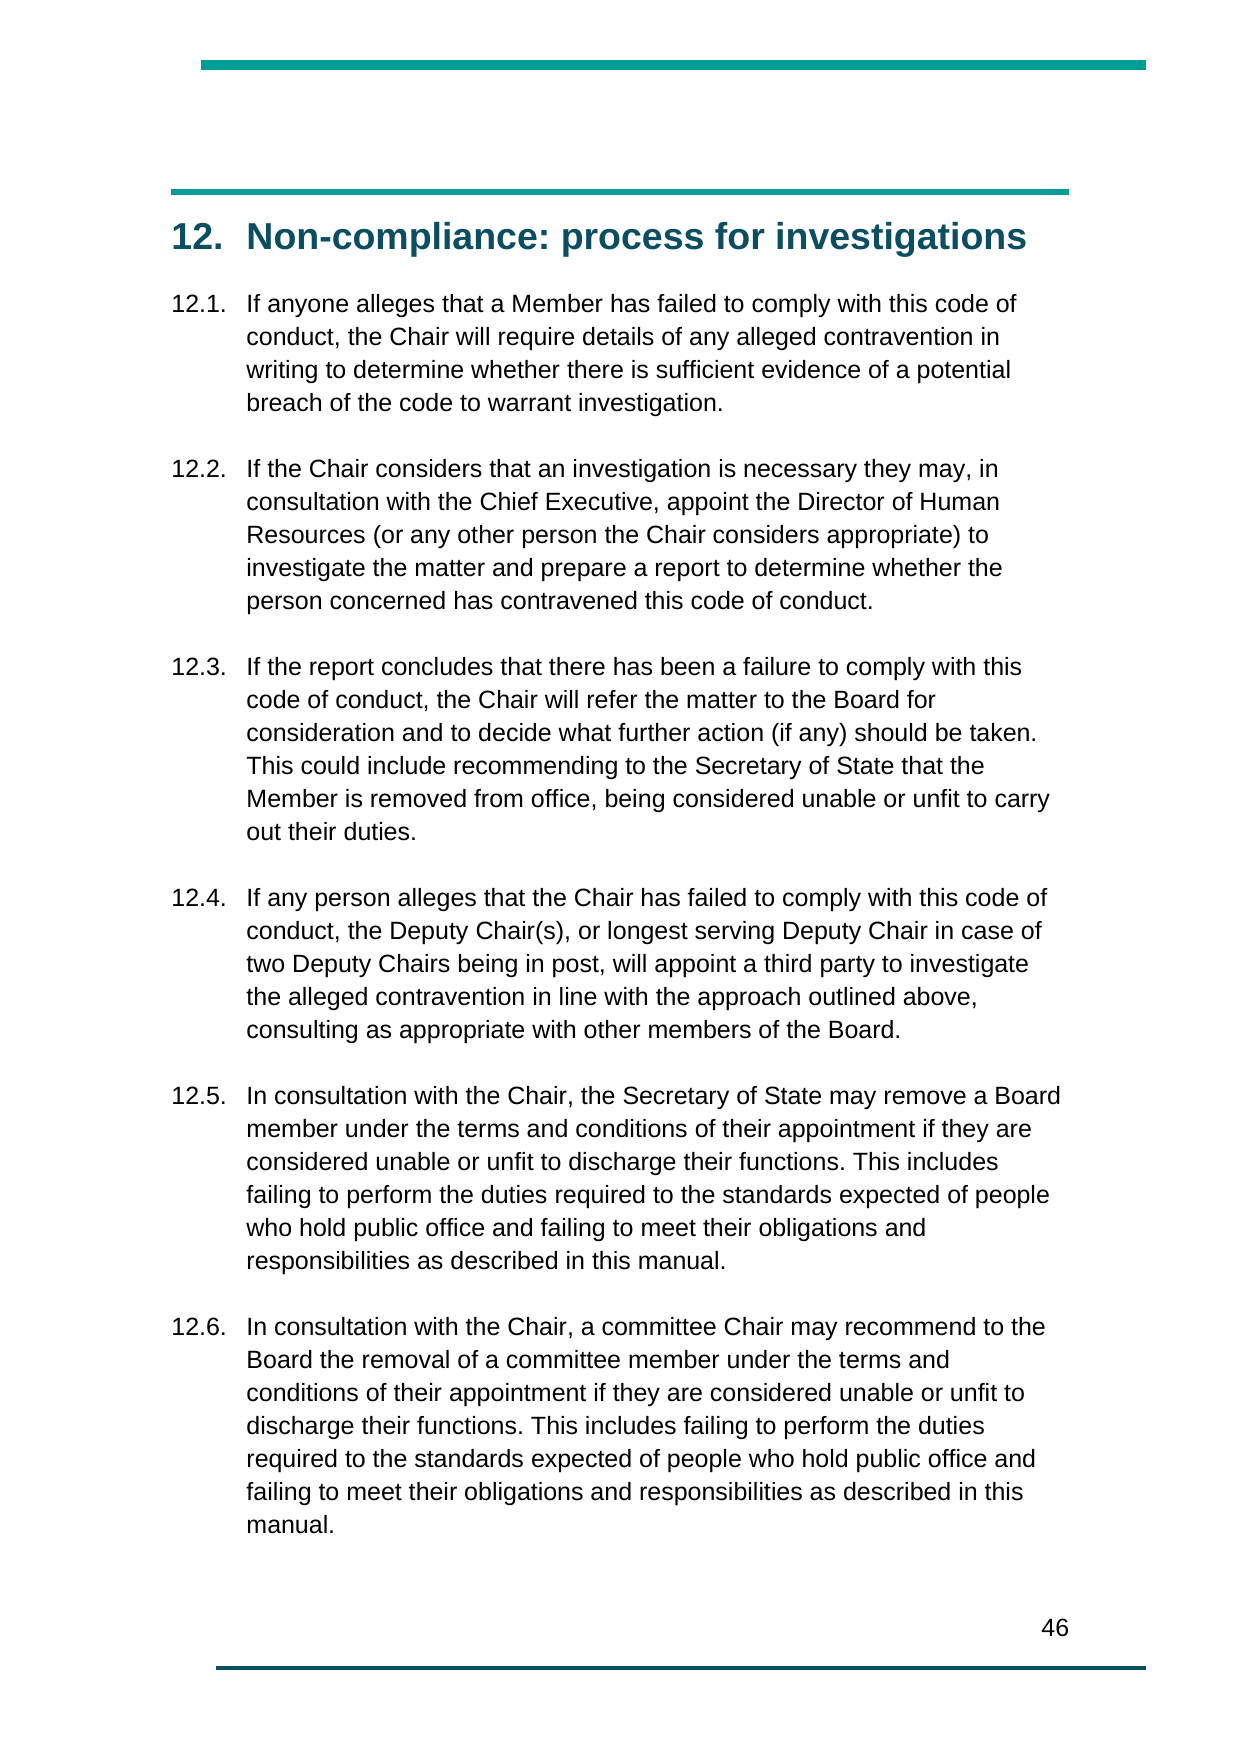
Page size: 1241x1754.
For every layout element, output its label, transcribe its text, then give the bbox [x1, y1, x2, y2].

list In consultation with the Chair, the Secretary of State may remove a Board member under the terms and conditions of their appointment if they are considered unable or unfit to discharge their functions. This includes failing to perform the duties required to the standards expected of people who hold public office and failing to meet their obligations and responsibilities as described in this manual. [171, 1081, 1069, 1275]
subtitle Non-compliance: process for investigations [171, 195, 1069, 257]
list If anyone alleges that a Member has failed to comply with this code of conduct, the Chair will require details of any alleged contravention in writing to determine whether there is sufficient evidence of a potential breach of the code to warrant investigation. [171, 288, 1069, 416]
list In consultation with the Chair, a committee Chair may recommend to the Board the removal of a committee member under the terms and conditions of their appointment if they are considered unable or unfit to discharge their functions. This includes failing to perform the duties required to the standards expected of people who hold public office and failing to meet their obligations and responsibilities as described in this manual. [171, 1312, 1069, 1539]
list If any person alleges that the Chair has failed to comply with this code of conduct, the Deputy Chair(s), or longest serving Deputy Chair in case of two Deputy Chairs being in post, will appoint a third party to investigate the alleged contravention in line with the approach outlined above, consulting as appropriate with other members of the Board. [171, 883, 1069, 1044]
list If the Chair considers that an investigation is necessary they may, in consultation with the Chief Executive, appoint the Director of Human Resources (or any other person the Chair considers appropriate) to investigate the matter and prepare a report to determine whether the person concerned has contravened this code of conduct. [171, 454, 1069, 614]
list If the report concludes that there has been a failure to comply with this code of conduct, the Chair will refer the matter to the Board for consideration and to decide what further action (if any) should be taken. This could include recommending to the Secretary of State that the Member is removed from office, being considered unable or unfit to carry out their duties. [171, 652, 1069, 846]
